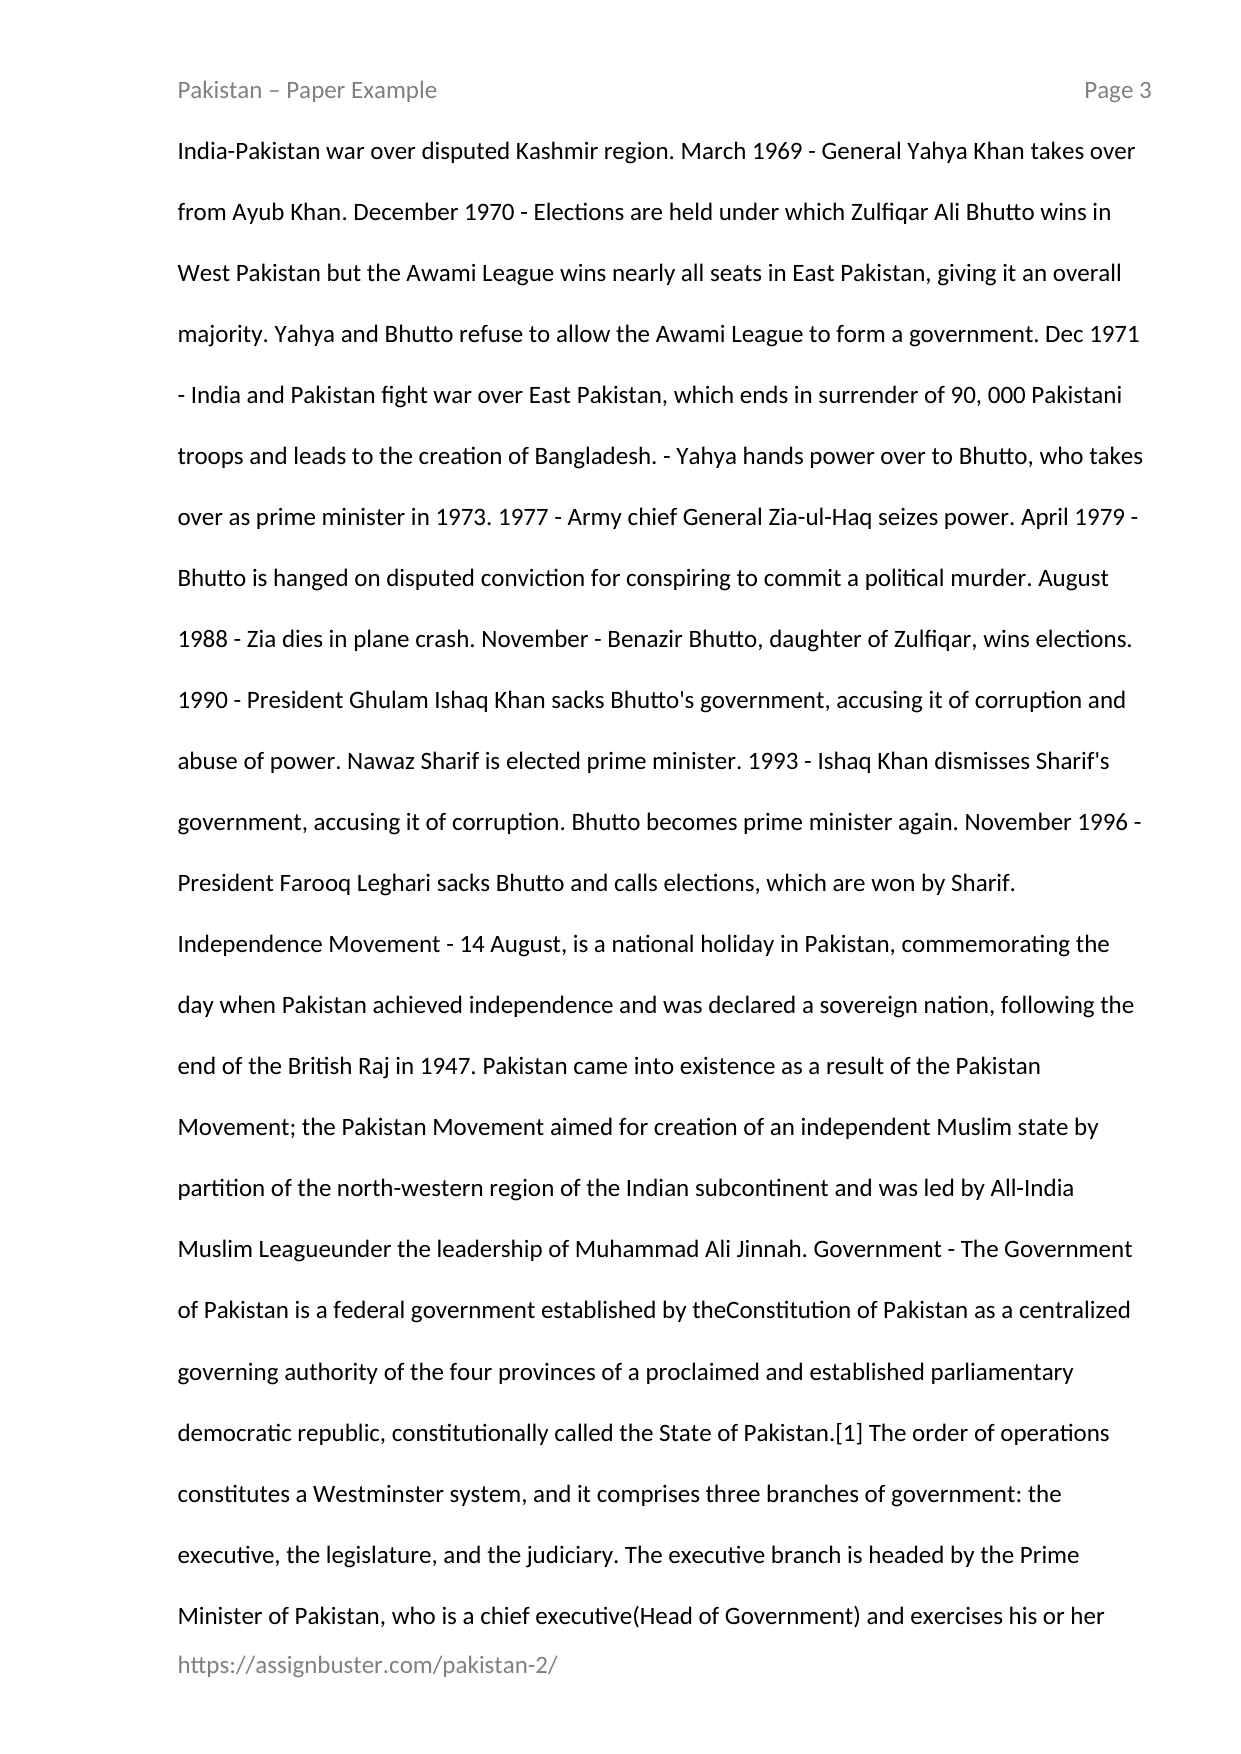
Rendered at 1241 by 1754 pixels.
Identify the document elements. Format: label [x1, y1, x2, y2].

text [177, 135, 1152, 1630]
